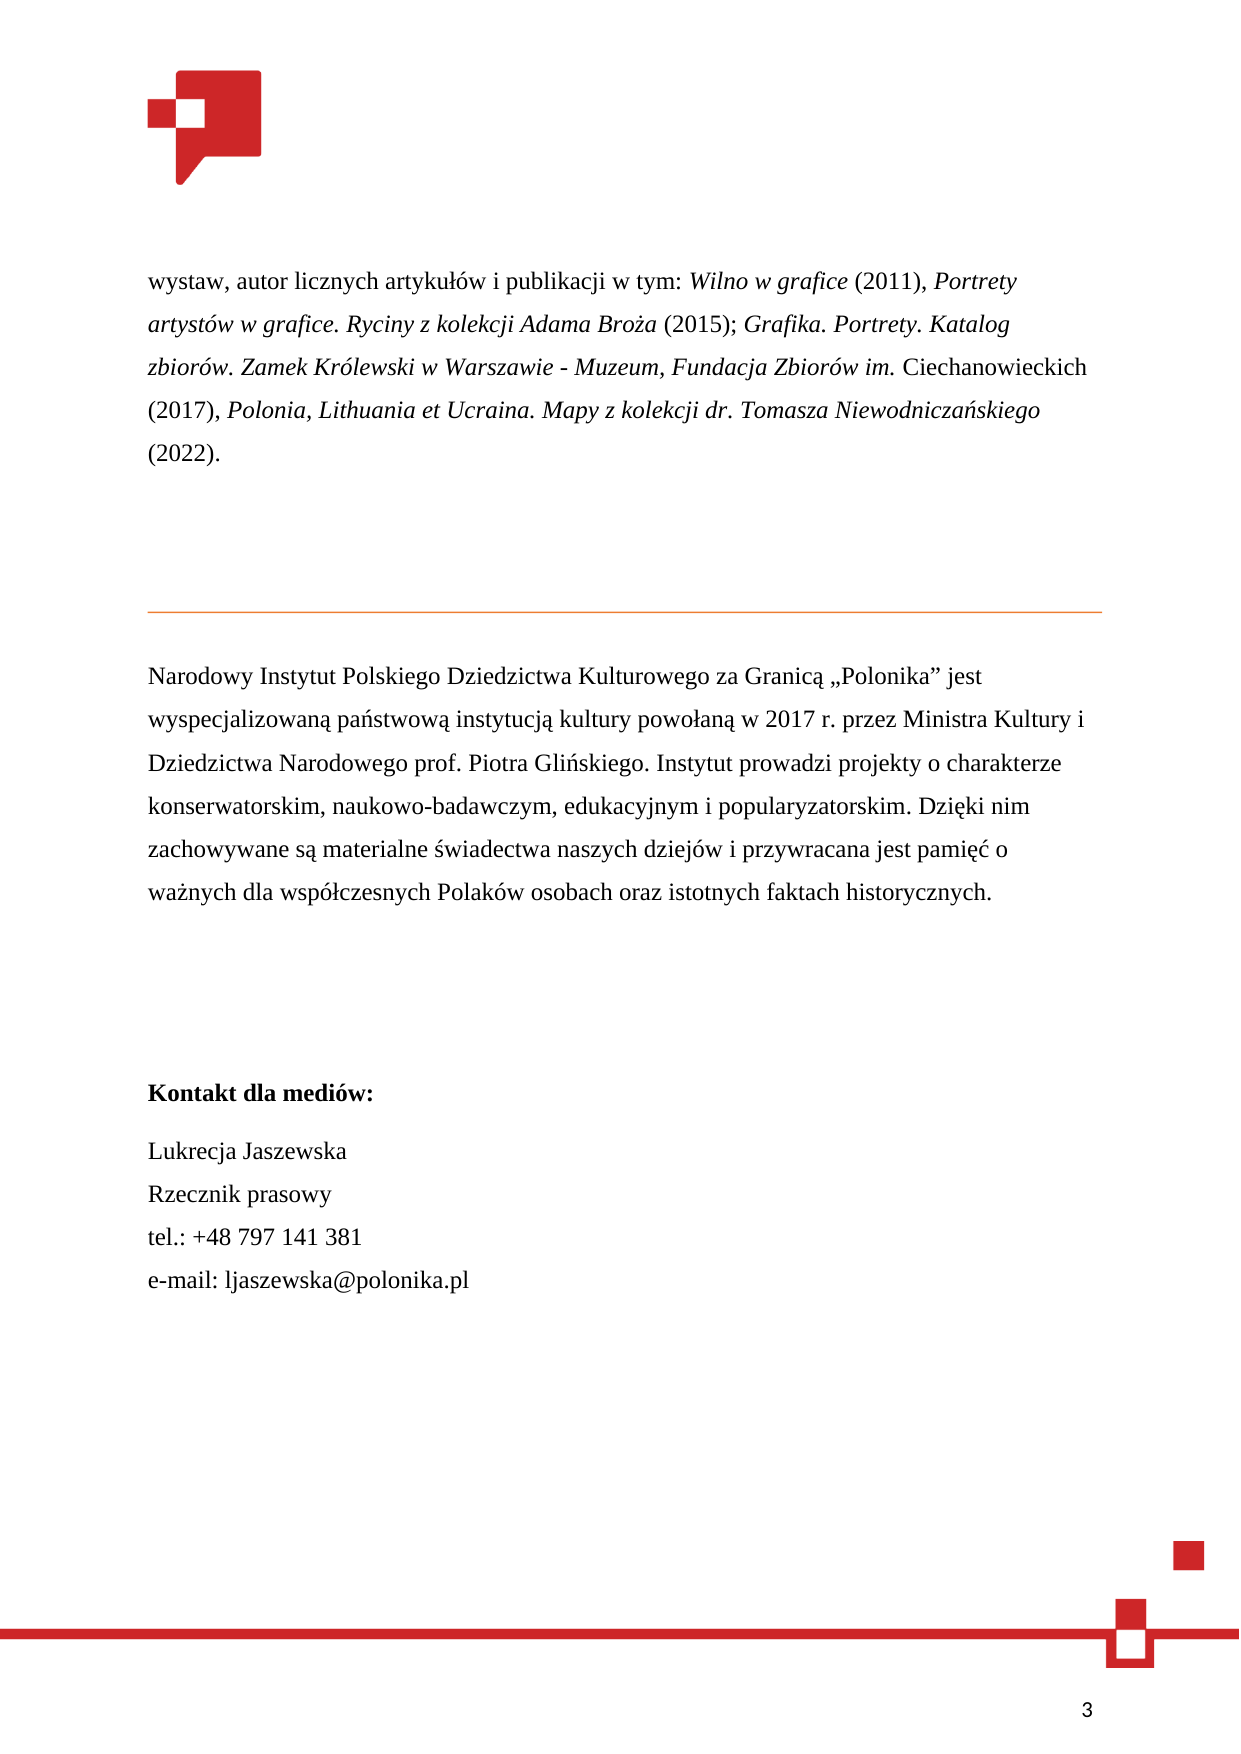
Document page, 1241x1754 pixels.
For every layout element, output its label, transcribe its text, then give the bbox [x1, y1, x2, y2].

text Kontakt dla mediów: [148, 1078, 1093, 1107]
picture [0, 1541, 1239, 1668]
text e-mail: ljaszewska@polonika.pl [148, 1265, 1093, 1294]
picture [147, 70, 262, 185]
text tel.: +48 797 141 381 [148, 1222, 1093, 1251]
text Lukrecja Jaszewska [148, 1136, 1093, 1164]
text Narodowy Instytut Polskiego Dziedzictwa Kulturowego za Granicą „Polonika” jest wyspecjalizowaną państwową instytucją kultury powołaną w 2017 r. przez Ministra Kultury i Dziedzictwa Narodowego prof. Piotra Glińskiego. Instytut prowadzi projekty o charakterze konserwatorskim, naukowo-badawczym, edukacyjnym i popularyzatorskim. Dzięki nim zachowywane są materialne świadectwa naszych dziejów i przywracana jest pamięć o ważnych dla współczesnych Polaków osobach oraz istotnych faktach historycznych. [148, 661, 1093, 906]
text Rzecznik prasowy [148, 1179, 1093, 1208]
